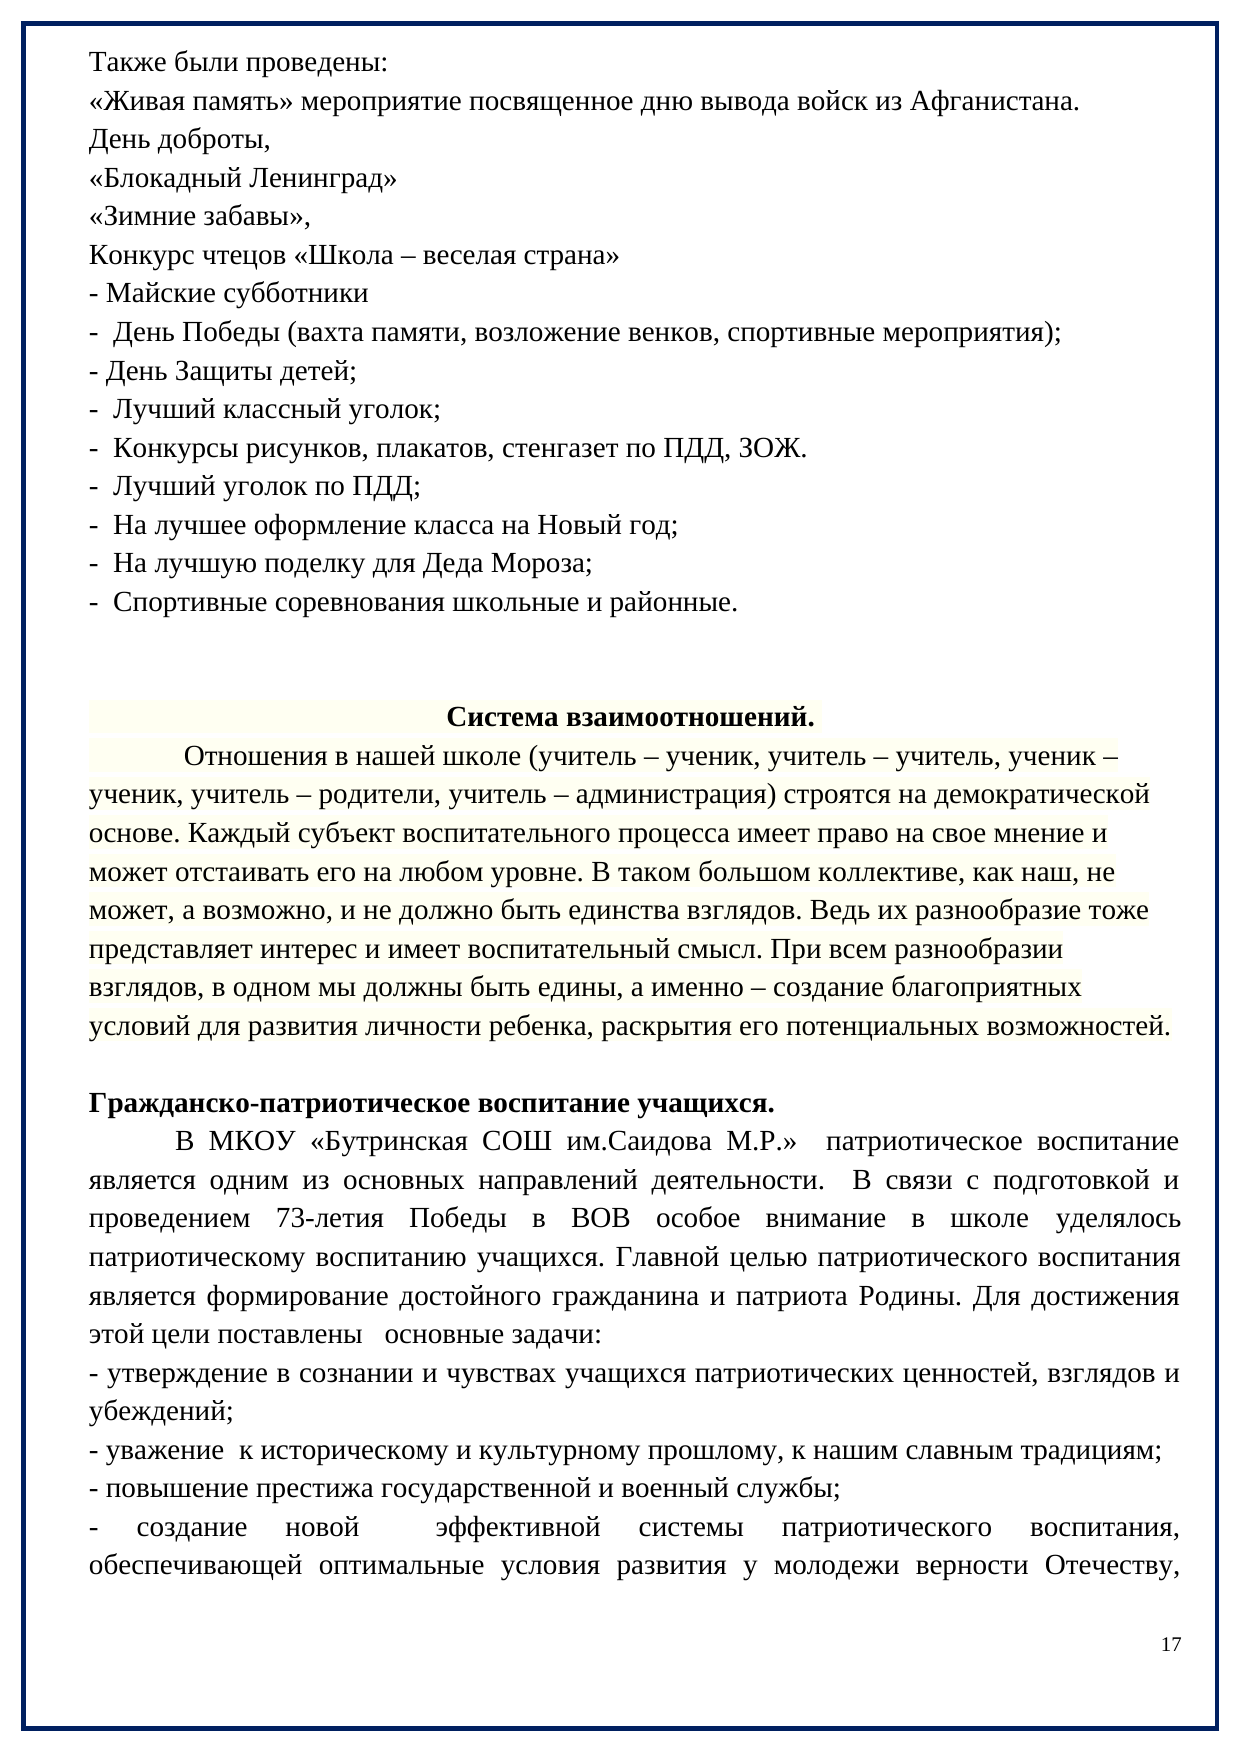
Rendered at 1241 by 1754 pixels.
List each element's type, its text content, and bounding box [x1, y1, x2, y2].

text В МКОУ «Бутринская СОШ им.Саидова М.Р.» патриотическое воспитание является одним из основных направлений деятельности. В связи с подготовкой и проведением 73-летия Победы в ВОВ особое внимание в школе уделялось патриотическому воспитанию учащихся. Главной целью патриотического воспитания является формирование достойного гражданина и патриота Родины. Для достижения этой цели поставлены основные задачи: [89, 1123, 1181, 1350]
text День доброты, [89, 121, 1181, 155]
text - Лучший классный уголок; [89, 391, 1181, 425]
text - уважение к историческому и культурному прошлому, к нашим славным традициям; [89, 1432, 1181, 1465]
text - Конкурсы рисунков, плакатов, стенгазет по ПДД, ЗОЖ. [89, 430, 1181, 463]
text - повышение престижа государственной и военный службы; [89, 1470, 1181, 1504]
text - утверждение в сознании и чувствах учащихся патриотических ценностей, взглядов и убеждений; [89, 1355, 1181, 1427]
text - На лучшую поделку для Деда Мороза; [89, 545, 1181, 579]
text - День Победы (вахта памяти, возложение венков, спортивные мероприятия); [89, 314, 1181, 348]
text - Спортивные соревнования школьные и районные. [89, 584, 1181, 617]
text - Майские субботники [89, 276, 1181, 309]
text Также были проведены: [89, 44, 1181, 78]
text Гражданско-патриотическое воспитание учащихся. [89, 1085, 1181, 1118]
text Конкурс чтецов «Школа – веселая страна» [89, 237, 1181, 271]
text «Живая память» мероприятие посвященное дню вывода войск из Афганистана. [89, 83, 1181, 116]
text «Блокадный Ленинград» [89, 160, 1181, 193]
text - На лучшее оформление класса на Новый год; [89, 507, 1181, 540]
text - Лучший уголок по ПДД; [89, 468, 1181, 502]
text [89, 1509, 1181, 1581]
text - День Защиты детей; [89, 353, 1181, 386]
text «Зимние забавы», [89, 198, 1181, 232]
text Система взаимоотношений. Отношения в нашей школе (учитель – ученик, учитель – учитель, ученик – ученик, учитель – родители, учитель – администрация) строятся на демократической основе. Каждый субъект воспитательного процесса имеет право на свое мнение и может отстаивать его на любом уровне. В таком большом коллективе, как наш, не может, а возможно, и не должно быть единства взглядов. Ведь их разнообразие тоже представляет интерес и имеет воспитательный смысл. При всем разнообразии взглядов, в одном мы должны быть едины, а именно – создание благоприятных условий для развития личности ребенка, раскрытия его потенциальных возможностей. [89, 699, 1181, 1041]
